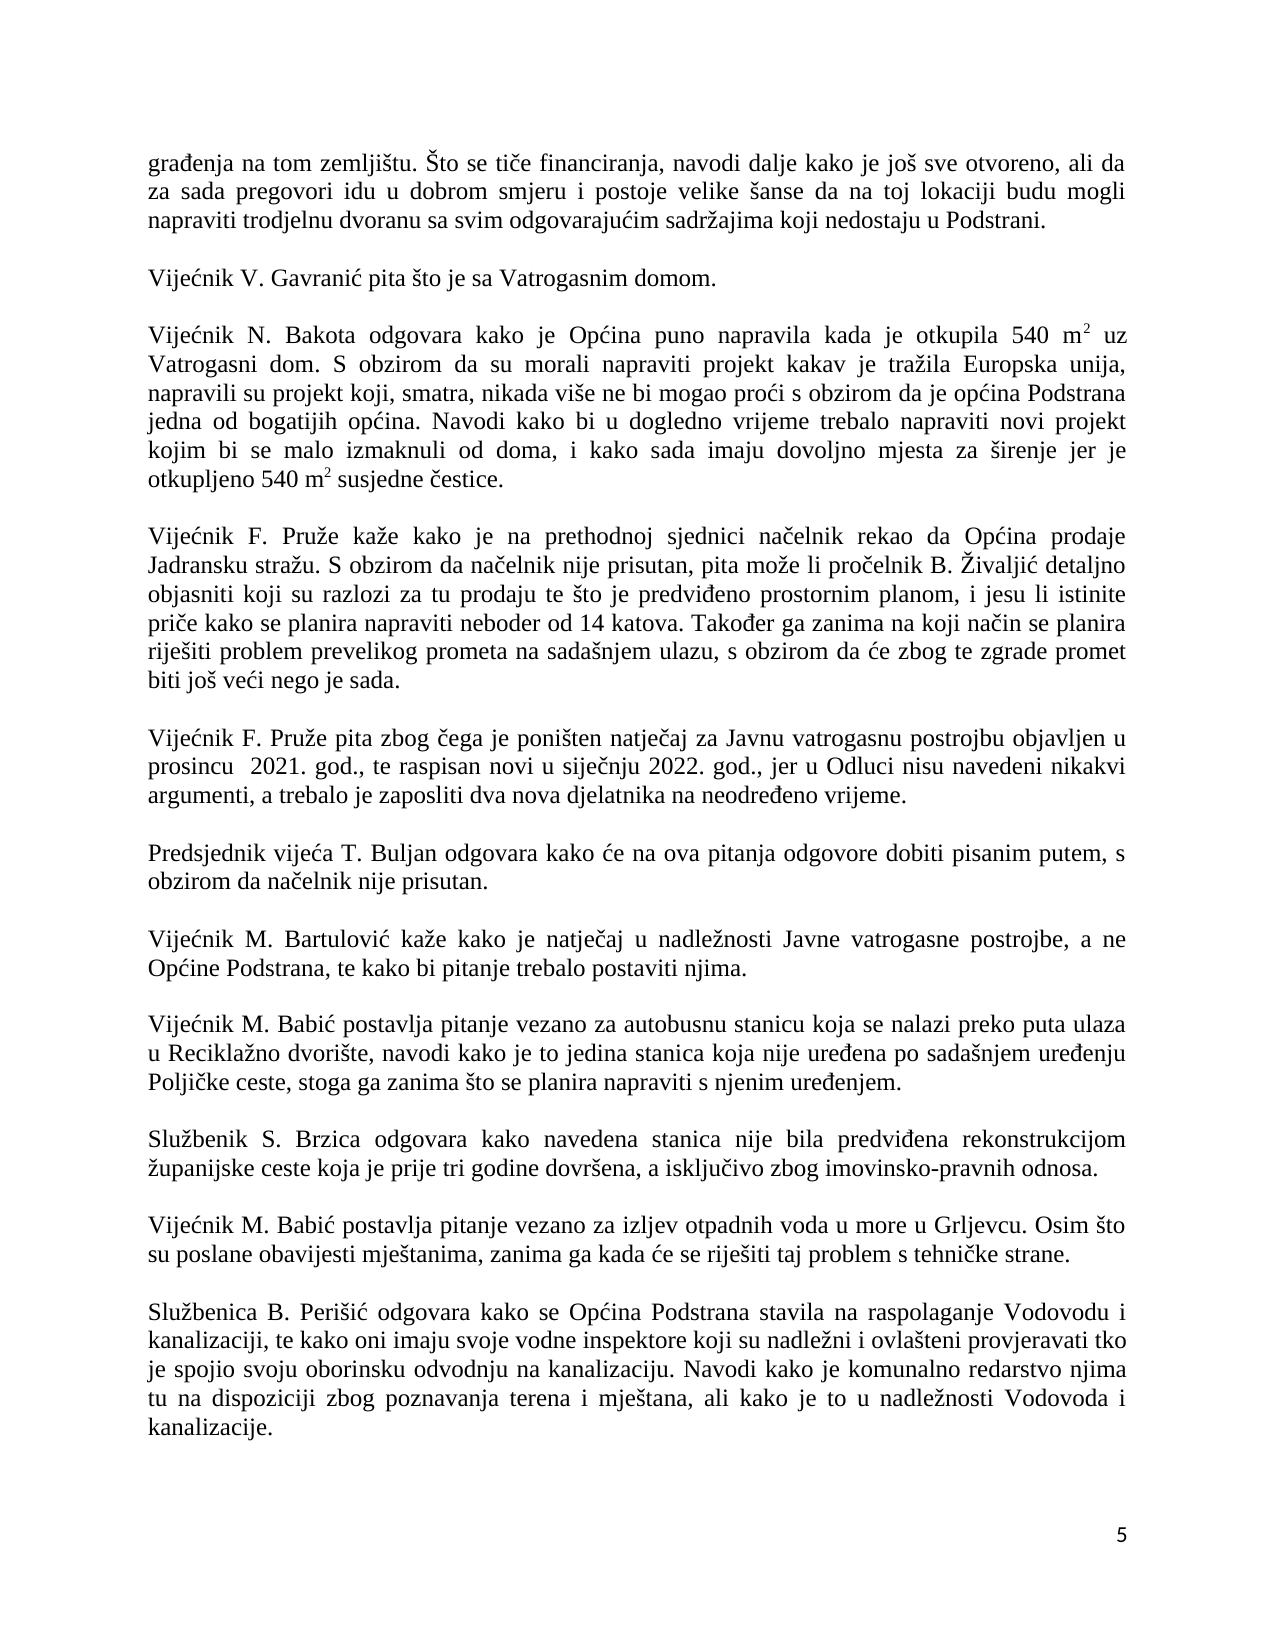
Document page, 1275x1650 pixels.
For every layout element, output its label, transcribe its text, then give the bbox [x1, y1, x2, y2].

text Vijećnik V. Gavranić pita što je sa Vatrogasnim domom. [148, 263, 1127, 291]
text Vijećnik M. Babić postavlja pitanje vezano za autobusnu stanicu koja se nalazi preko puta ulaza u Reciklažno dvorište, navodi kako je to jedina stanica koja nije uređena po sadašnjem uređenju Poljičke ceste, stoga ga zanima što se planira napraviti s njenim uređenjem. [148, 1009, 1127, 1096]
text Predsjednik vijeća T. Buljan odgovara kako će na ova pitanja odgovore dobiti pisanim putem, s obzirom da načelnik nije prisutan. [148, 838, 1127, 895]
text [148, 148, 1127, 234]
text Vijećnik M. Babić postavlja pitanje vezano za izljev otpadnih voda u more u Grljevcu. Osim što su poslane obavijesti mještanima, zanima ga kada će se riješiti taj problem s tehničke strane. [148, 1211, 1127, 1268]
text Vijećnik M. Bartulović kaže kako je natječaj u nadležnosti Javne vatrogasne postrojbe, a ne Općine Podstrana, te kako bi pitanje trebalo postaviti njima. [148, 924, 1127, 981]
text Vijećnik F. Pruže pita zbog čega je poništen natječaj za Javnu vatrogasnu postrojbu objavljen u prosincu 2021. god., te raspisan novi u siječnju 2022. god., jer u Odluci nisu navedeni nikakvi argumenti, a trebalo je zaposliti dva nova djelatnika na neodređeno vrijeme. [148, 723, 1127, 809]
text Vijećnik N. Bakota odgovara kako je Općina puno napravila kada je otkupila 540 m2 uz Vatrogasni dom. S obzirom da su morali napraviti projekt kakav je tražila Europska unija, napravili su projekt koji, smatra, nikada više ne bi mogao proći s obzirom da je općina Podstrana jedna od bogatijih općina. Navodi kako bi u dogledno vrijeme trebalo napraviti novi projekt kojim bi se malo izmaknuli od doma, i kako sada imaju dovoljno mjesta za širenje jer je otkupljeno 540 m2 susjedne čestice. [148, 320, 1127, 493]
text Vijećnik F. Pruže kaže kako je na prethodnoj sjednici načelnik rekao da Općina prodaje Jadransku stražu. S obzirom da načelnik nije prisutan, pita može li pročelnik B. Živaljić detaljno objasniti koji su razlozi za tu prodaju te što je predviđeno prostornim planom, i jesu li istinite priče kako se planira napraviti neboder od 14 katova. Također ga zanima na koji način se planira riješiti problem prevelikog prometa na sadašnjem ulazu, s obzirom da će zbog te zgrade promet biti još veći nego je sada. [148, 521, 1127, 694]
text Službenik S. Brzica odgovara kako navedena stanica nije bila predviđena rekonstrukcijom županijske ceste koja je prije tri godine dovršena, a isključivo zbog imovinsko-pravnih odnosa. [148, 1124, 1127, 1182]
text Službenica B. Perišić odgovara kako se Općina Podstrana stavila na raspolaganje Vodovodu i kanalizaciji, te kako oni imaju svoje vodne inspektore koji su nadležni i ovlašteni provjeravati tko je spojio svoju oborinsku odvodnju na kanalizaciju. Navodi kako je komunalno redarstvo njima tu na dispoziciji zbog poznavanja terena i mještana, ali kako je to u nadležnosti Vodovoda i kanalizacije. [148, 1297, 1127, 1441]
